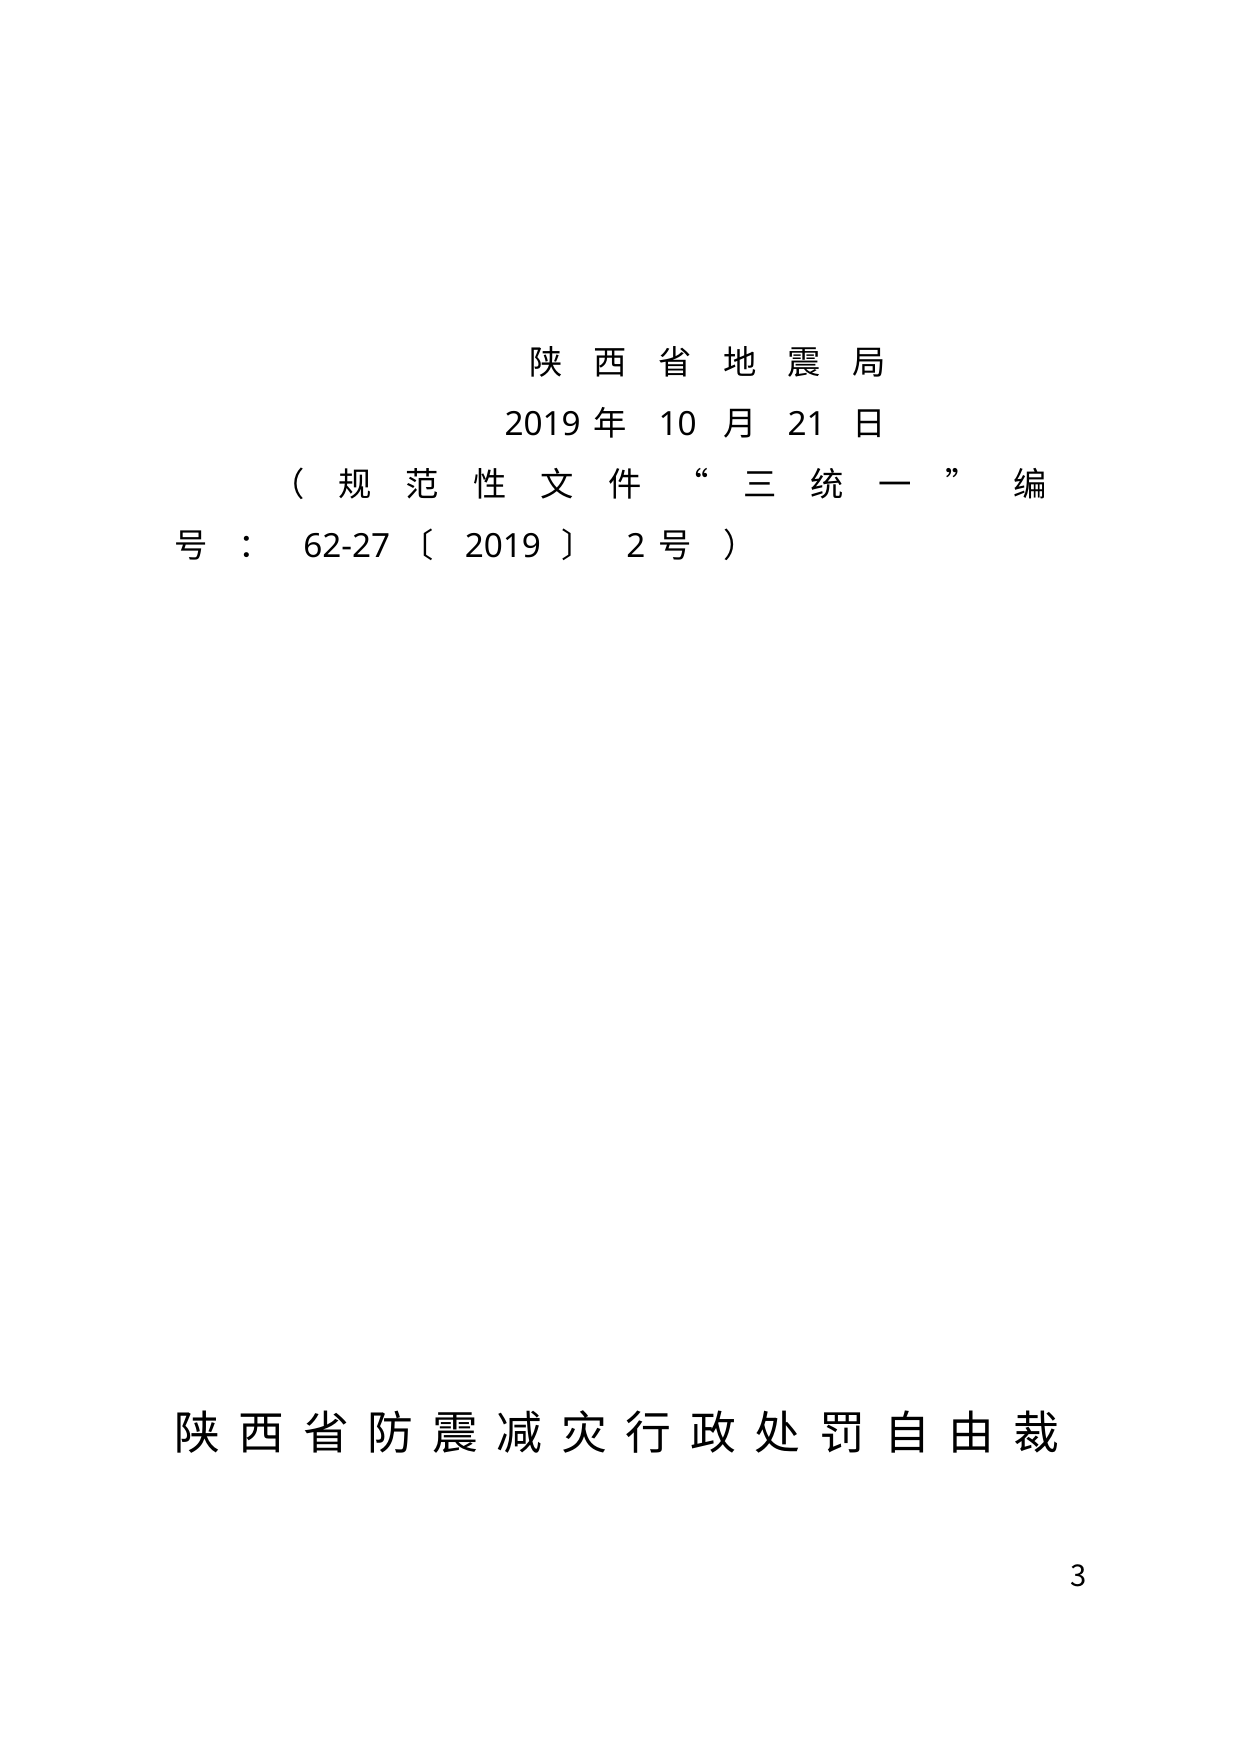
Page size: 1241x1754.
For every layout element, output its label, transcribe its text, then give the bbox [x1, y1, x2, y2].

text 陕西省地震局 [174, 329, 1078, 390]
text 2019年10月21日 [174, 390, 1078, 451]
text （规范性文件“三统一”编号：62-27〔2019〕2号） [174, 451, 1078, 574]
text 陕西省防震减灾行政处罚自由裁量权规定 [174, 1369, 1078, 1491]
